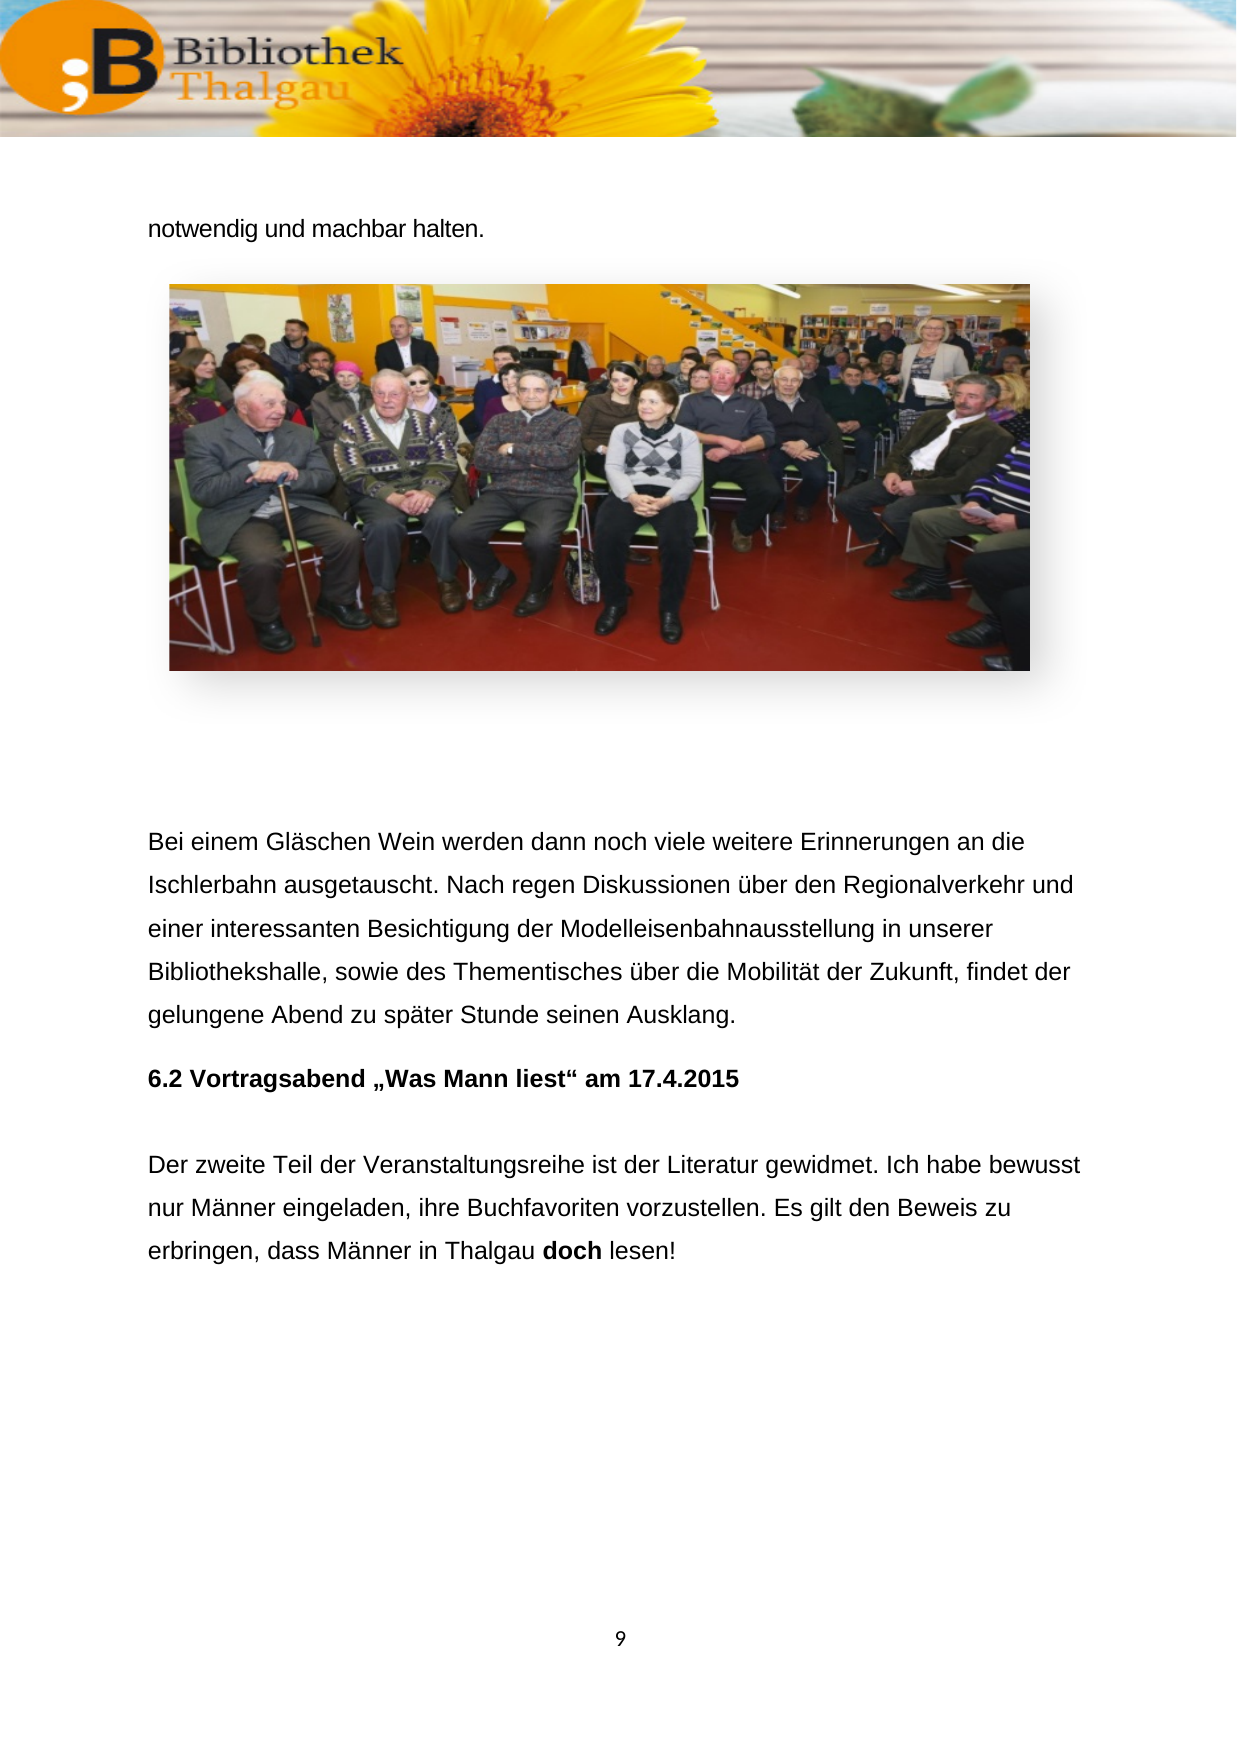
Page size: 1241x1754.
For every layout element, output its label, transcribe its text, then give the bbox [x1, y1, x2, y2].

text Der zweite Teil der Veranstaltungsreihe ist der Literatur gewidmet. Ich habe bewusst nur Männer eingeladen, ihre Buchfavoriten vorzustellen. Es gilt den Beweis zu erbringen, dass Männer in Thalgau doch lesen! [148, 1150, 1093, 1265]
picture [169, 284, 1030, 671]
text Bei einem Gläschen Wein werden dann noch viele weitere Erinnerungen an die Ischlerbahn ausgetauscht. Nach regen Diskussionen über den Regionalverkehr und einer interessanten Besichtigung der Modelleisenbahnausstellung in unserer Bibliothekshalle, sowie des Thementisches über die Mobilität der Zukunft, findet der gelungene Abend zu später Stunde seinen Ausklang. [148, 827, 1093, 1028]
picture [0, 0, 1236, 137]
text 6.2 Vortragsabend „Was Mann liest“ am 17.4.2015 [148, 1064, 1093, 1092]
